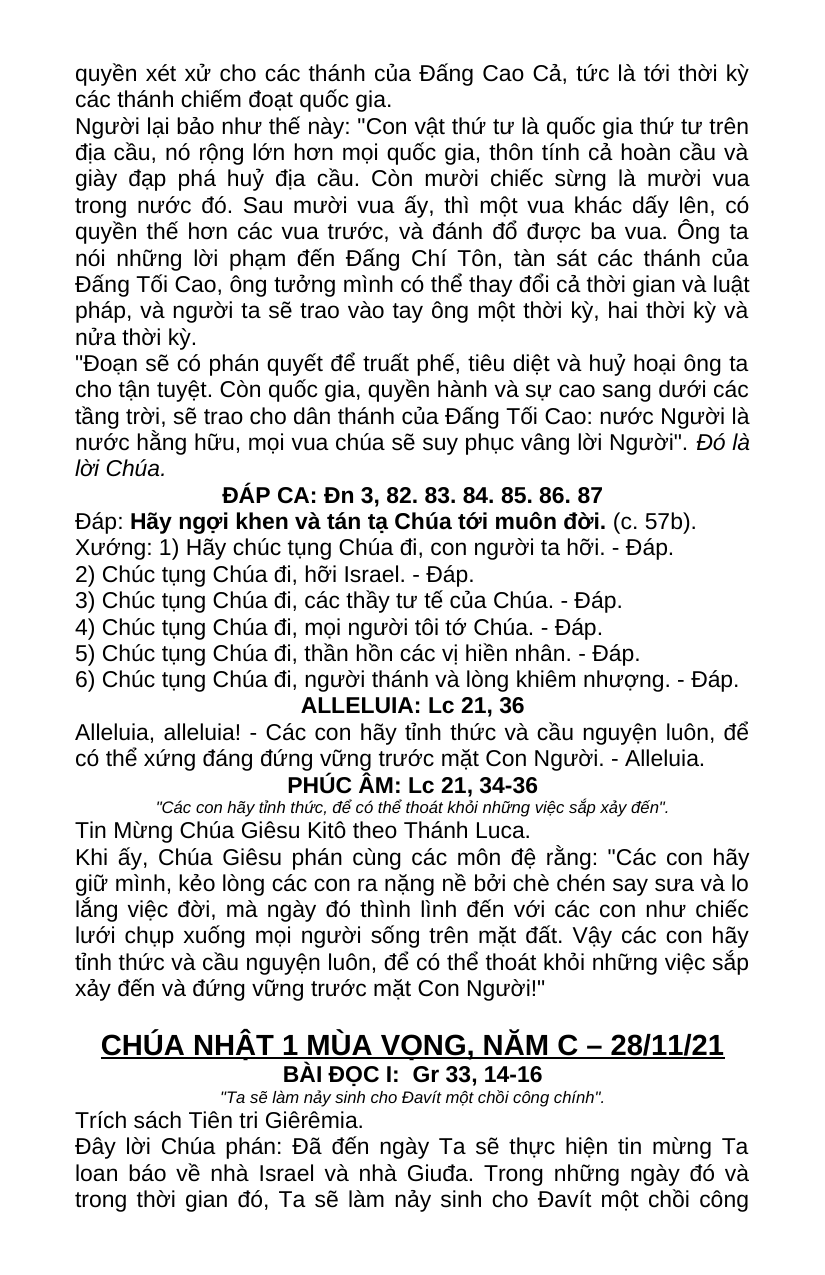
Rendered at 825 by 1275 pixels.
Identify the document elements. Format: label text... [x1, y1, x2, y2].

text Khi ấy, Chúa Giêsu phán cùng các môn đệ rằng: "Các con hãy giữ mình, kẻo lòng các con ra nặng nề bởi chè chén say sưa và lo lắng việc đời, mà ngày đó thình lình đến với các con như chiếc lưới chụp xuống mọi người sống trên mặt đất. Vậy các con hãy tỉnh thức và cầu nguyện luôn, để có thể thoát khỏi những việc sắp xảy đến và đứng vững trước mặt Con Người!" [75, 843, 750, 1002]
text PHÚC ÂM: Lc 21, 34-36 [75, 772, 750, 798]
text ALLELUIA: Lc 21, 36 [75, 692, 750, 719]
text 6) Chúc tụng Chúa đi, người thánh và lòng khiêm nhượng. - Đáp. [75, 666, 750, 692]
text "Ta sẽ làm nảy sinh cho Đavít một chồi công chính". [75, 1088, 750, 1107]
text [75, 60, 750, 113]
text Alleluia, alleluia! - Các con hãy tỉnh thức và cầu nguyện luôn, để có thể xứng đáng đứng vững trước mặt Con Người. - Alleluia. [75, 719, 750, 772]
text CHÚA NHẬT 1 MÙA VỌNG, NĂM C – 28/11/21 [75, 1028, 750, 1061]
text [75, 1133, 750, 1212]
text 3) Chúc tụng Chúa đi, các thầy tư tế của Chúa. - Đáp. [75, 587, 750, 613]
text Xướng: 1) Hãy chúc tụng Chúa đi, con người ta hỡi. - Đáp. [75, 534, 750, 561]
text "Các con hãy tỉnh thức, để có thể thoát khỏi những việc sắp xảy đến". [75, 798, 750, 817]
text Trích sách Tiên tri Giêrêmia. [75, 1107, 750, 1133]
text 4) Chúc tụng Chúa đi, mọi người tôi tớ Chúa. - Đáp. [75, 613, 750, 640]
text 5) Chúc tụng Chúa đi, thần hồn các vị hiền nhân. - Đáp. [75, 640, 750, 666]
text Tin Mừng Chúa Giêsu Kitô theo Thánh Luca. [75, 817, 750, 843]
text "Đoạn sẽ có phán quyết để truất phế, tiêu diệt và huỷ hoại ông ta cho tận tuyệt. Còn quốc gia, quyền hành và sự cao sang dưới các tầng trời, sẽ trao cho dân thánh của Đấng Tối Cao: nước Người là nước hằng hữu, mọi vua chúa sẽ suy phục vâng lời Người". Đó là lời Chúa. [75, 350, 750, 482]
text Đáp: Hãy ngợi khen và tán tạ Chúa tới muôn đời. (c. 57b). [75, 508, 750, 534]
text Người lại bảo như thế này: "Con vật thứ tư là quốc gia thứ tư trên địa cầu, nó rộng lớn hơn mọi quốc gia, thôn tính cả hoàn cầu và giày đạp phá huỷ địa cầu. Còn mười chiếc sừng là mười vua trong nước đó. Sau mười vua ấy, thì một vua khác dấy lên, có quyền thế hơn các vua trước, và đánh đổ được ba vua. Ông ta nói những lời phạm đến Đấng Chí Tôn, tàn sát các thánh của Đấng Tối Cao, ông tưởng mình có thể thay đổi cả thời gian và luật pháp, và người ta sẽ trao vào tay ông một thời kỳ, hai thời kỳ và nửa thời kỳ. [75, 113, 750, 350]
text 2) Chúc tụng Chúa đi, hỡi Israel. - Đáp. [75, 561, 750, 587]
text BÀI ĐỌC I: Gr 33, 14-16 [75, 1061, 750, 1088]
text ĐÁP CA: Đn 3, 82. 83. 84. 85. 86. 87 [75, 482, 750, 508]
